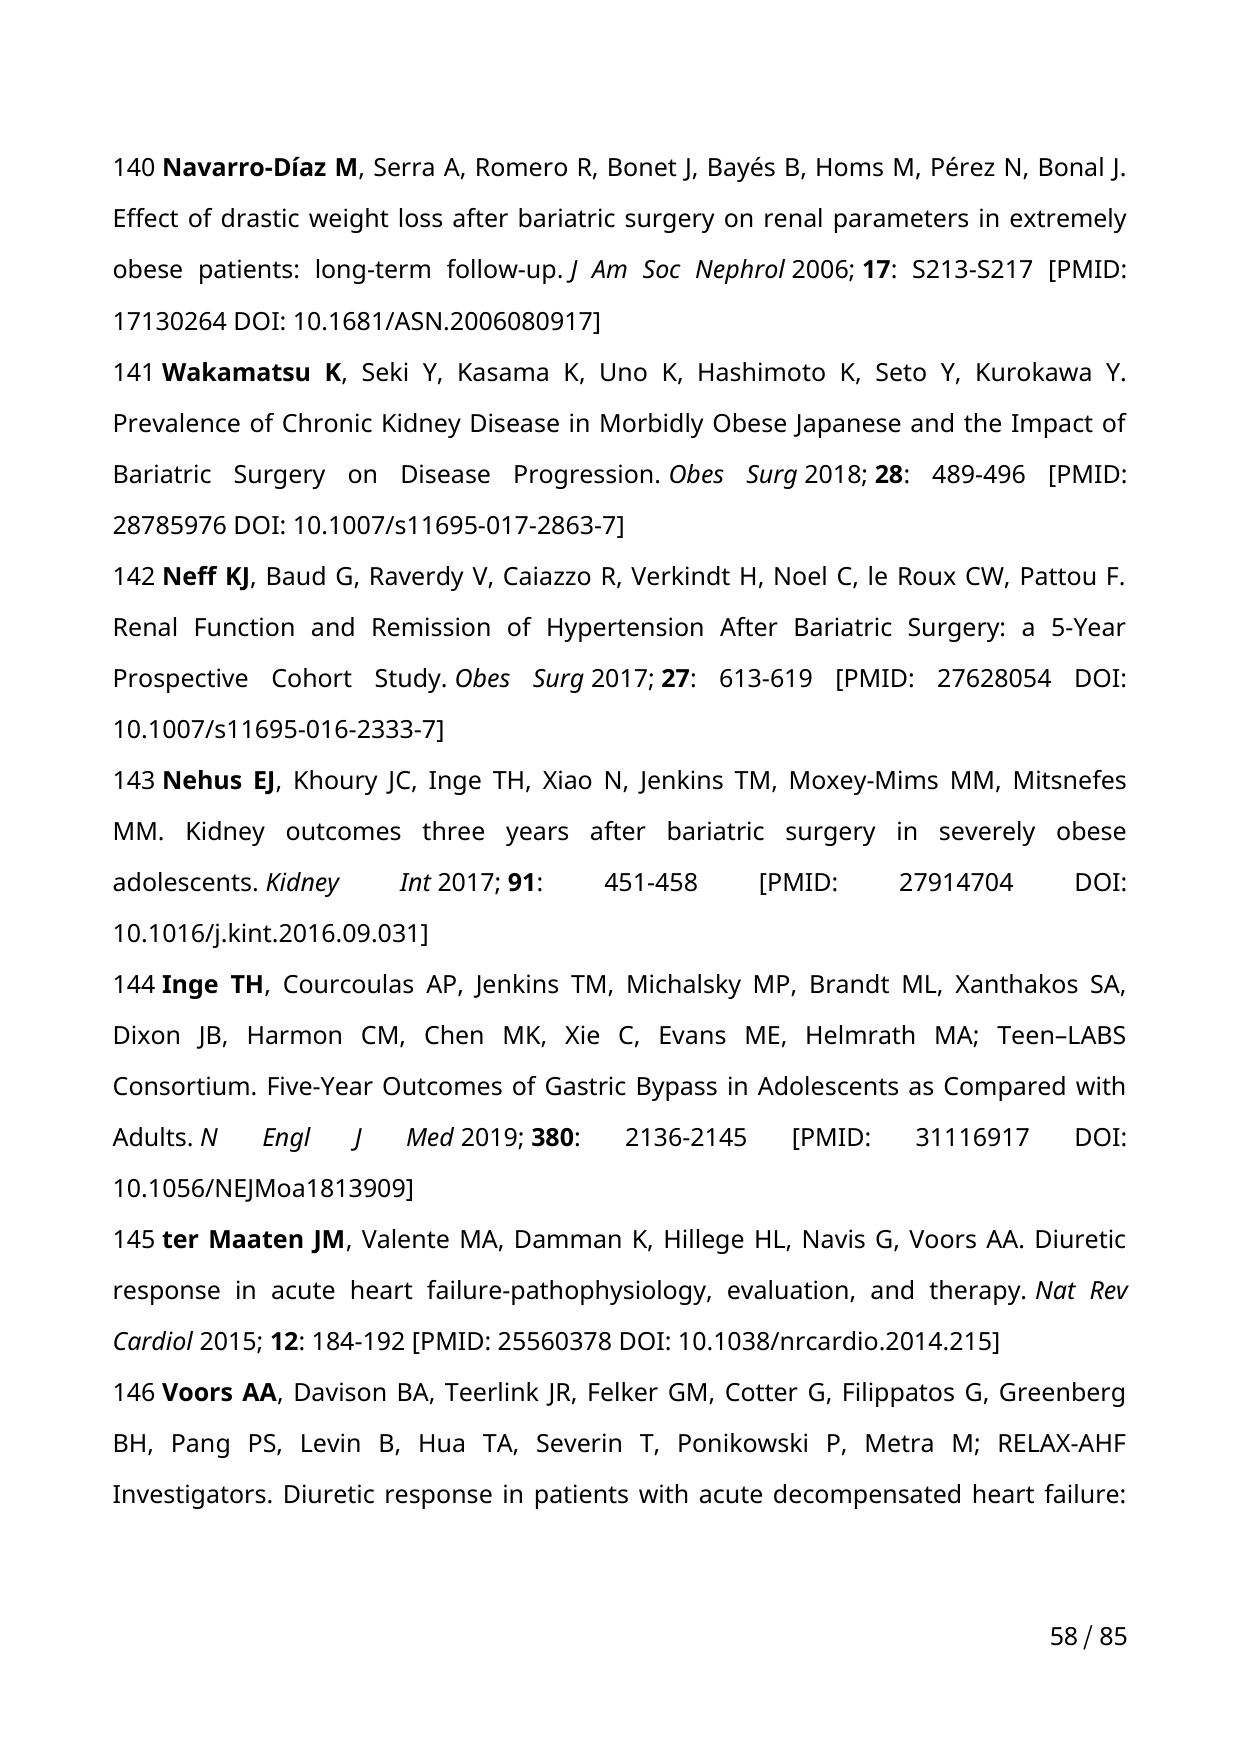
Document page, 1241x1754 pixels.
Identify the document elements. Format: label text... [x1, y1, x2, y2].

text 145 ter Maaten JM, Valente MA, Damman K, Hillege HL, Navis G, Voors AA. Diuretic response in acute heart failure-pathophysiology, evaluation, and therapy. Nat Rev Cardiol 2015; 12: 184-192 [PMID: 25560378 DOI: 10.1038/nrcardio.2014.215] [112, 1222, 1128, 1358]
text 141 Wakamatsu K, Seki Y, Kasama K, Uno K, Hashimoto K, Seto Y, Kurokawa Y. Prevalence of Chronic Kidney Disease in Morbidly Obese Japanese and the Impact of Bariatric Surgery on Disease Progression. Obes Surg 2018; 28: 489-496 [PMID: 28785976 DOI: 10.1007/s11695-017-2863-7] [112, 354, 1128, 541]
text 143 Nehus EJ, Khoury JC, Inge TH, Xiao N, Jenkins TM, Moxey-Mims MM, Mitsnefes MM. Kidney outcomes three years after bariatric surgery in severely obese adolescents. Kidney Int 2017; 91: 451-458 [PMID: 27914704 DOI: 10.1016/j.kint.2016.09.031] [112, 762, 1128, 950]
text 144 Inge TH, Courcoulas AP, Jenkins TM, Michalsky MP, Brandt ML, Xanthakos SA, Dixon JB, Harmon CM, Chen MK, Xie C, Evans ME, Helmrath MA; Teen–LABS Consortium. Five-Year Outcomes of Gastric Bypass in Adolescents as Compared with Adults. N Engl J Med 2019; 380: 2136-2145 [PMID: 31116917 DOI: 10.1056/NEJMoa1813909] [112, 967, 1128, 1205]
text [112, 1375, 1128, 1511]
text 140 Navarro-Díaz M, Serra A, Romero R, Bonet J, Bayés B, Homs M, Pérez N, Bonal J. Effect of drastic weight loss after bariatric surgery on renal parameters in extremely obese patients: long-term follow-up. J Am Soc Nephrol 2006; 17: S213-S217 [PMID: 17130264 DOI: 10.1681/ASN.2006080917] [112, 150, 1128, 337]
text 142 Neff KJ, Baud G, Raverdy V, Caiazzo R, Verkindt H, Noel C, le Roux CW, Pattou F. Renal Function and Remission of Hypertension After Bariatric Surgery: a 5-Year Prospective Cohort Study. Obes Surg 2017; 27: 613-619 [PMID: 27628054 DOI: 10.1007/s11695-016-2333-7] [112, 558, 1128, 746]
